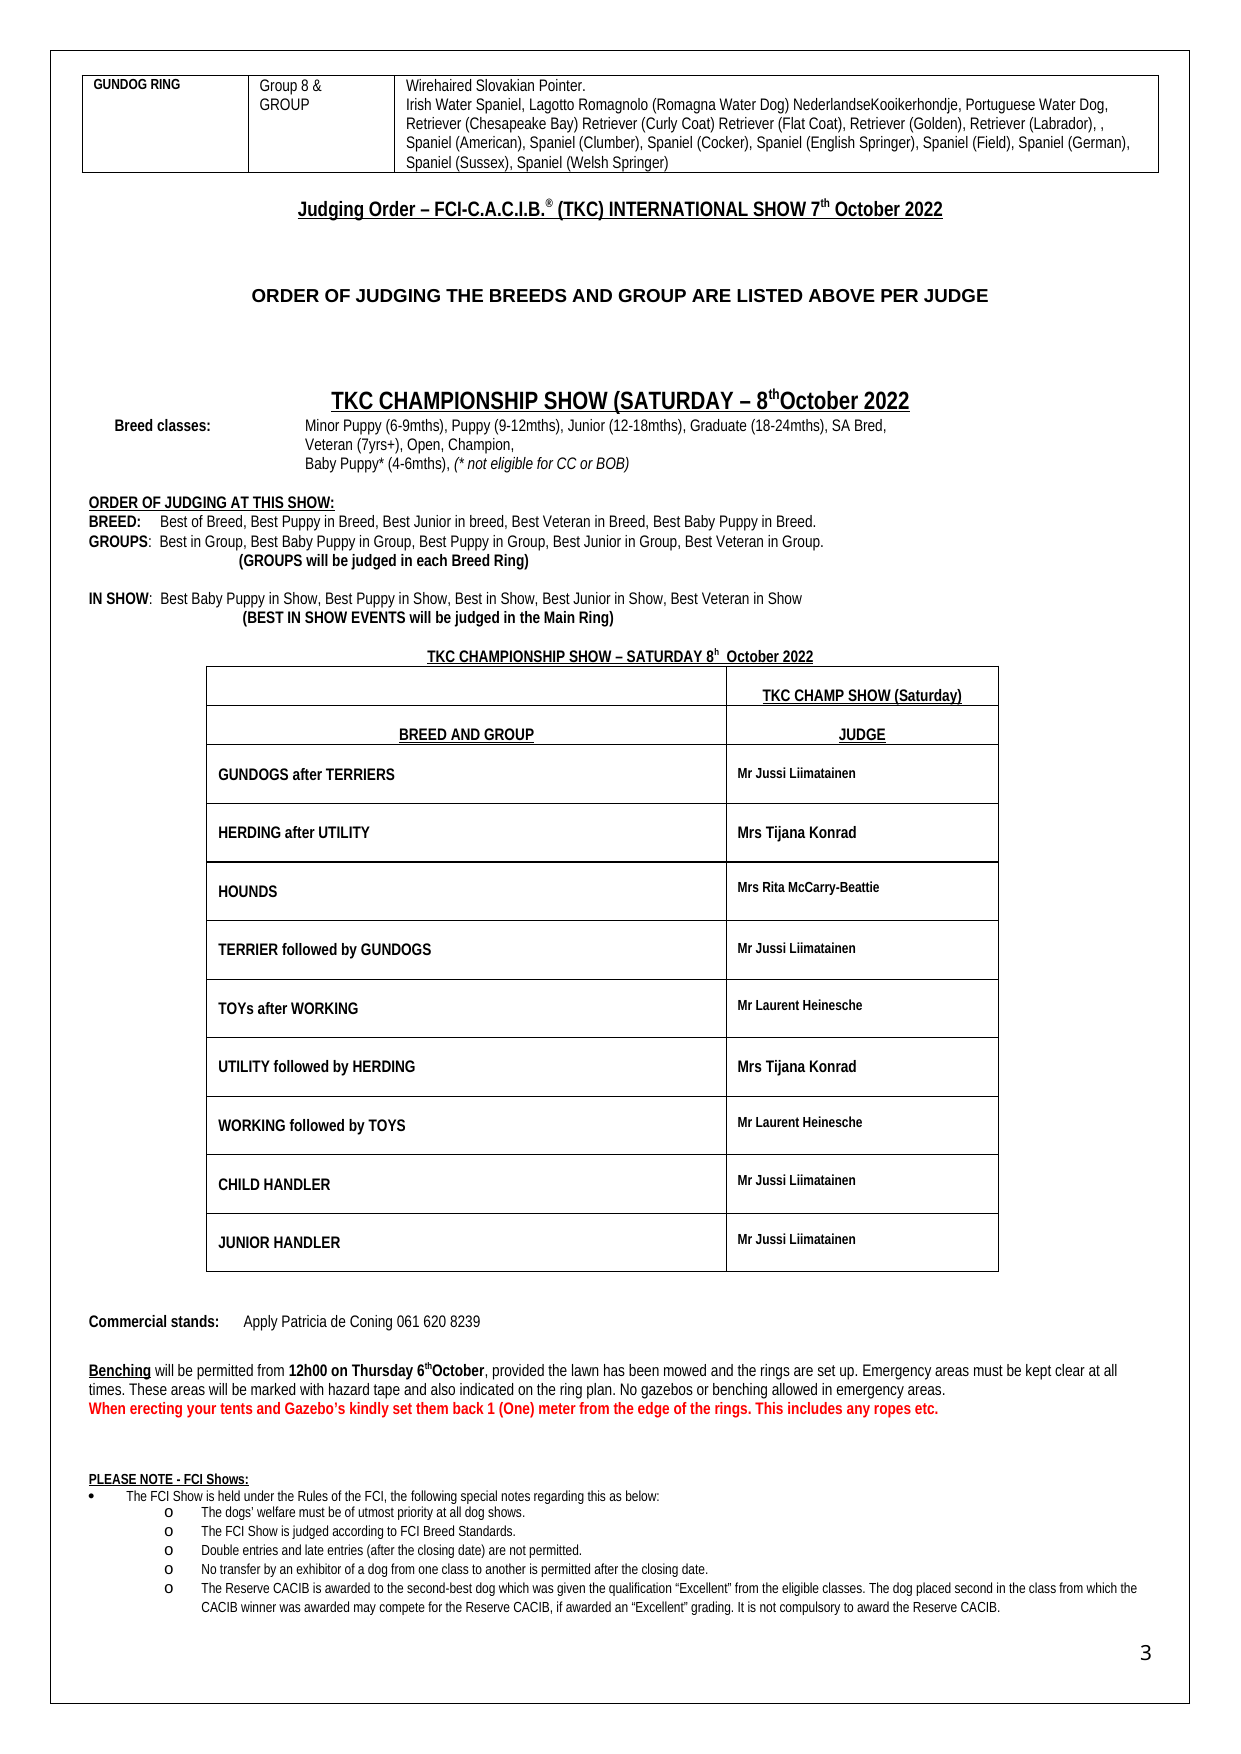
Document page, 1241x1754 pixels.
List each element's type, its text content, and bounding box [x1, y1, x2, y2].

text ORDER OF JUDGING THE BREEDS AND GROUP ARE LISTED ABOVE PER JUDGE [89, 285, 1152, 307]
table_cell Mr Laurent Heinesche [727, 980, 998, 1037]
text IN SHOW: Best Baby Puppy in Show, Best Puppy in Show, Best in Show, Best Junior in Show, Best Veteran in Show [89, 589, 1152, 608]
table_header [207, 667, 726, 705]
table_cell WORKING followed by TOYS [207, 1097, 726, 1154]
table_cell TERRIER followed by GUNDOGS [207, 921, 726, 978]
table_cell JUDGE [727, 706, 998, 744]
text ORDER OF JUDGING AT THIS SHOW: [89, 493, 1152, 512]
text Benching will be permitted from 12h00 on Thursday 6thOctober, provided the lawn has been mowed and the rings are set up. Emergency areas must be kept clear at all times. These areas will be marked with hazard tape and also indicated on the ring plan. No gazebos or benching allowed in emergency areas. [89, 1360, 1152, 1399]
text BREED: Best of Breed, Best Puppy in Breed, Best Junior in breed, Best Veteran in Breed, Best Baby Puppy in Breed. [89, 512, 1152, 531]
table_cell Mr Laurent Heinesche [727, 1097, 998, 1154]
table_cell Mrs Rita McCarry-Beattie [727, 863, 998, 920]
text Judging Order – FCI-C.A.C.I.B.® (TKC) INTERNATIONAL SHOW 7th October 2022 [89, 197, 1152, 221]
text GROUPS: Best in Group, Best Baby Puppy in Group, Best Puppy in Group, Best Junior in Group, Best Veteran in Group. [89, 531, 1152, 551]
list The FCI Show is held under the Rules of the FCI, the following special notes regarding this as below: [89, 1487, 1152, 1504]
text When erecting your tents and Gazebo’s kindly set them back 1 (One) meter from the edge of the rings. This includes any ropes etc. [89, 1399, 1152, 1418]
table_cell BREED AND GROUP [207, 706, 726, 744]
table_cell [249, 76, 394, 172]
table_cell HOUNDS [207, 863, 726, 920]
table_cell Mr Jussi Liimatainen [727, 921, 998, 978]
table_header Minor Puppy (6-9mths), Puppy (9-12mths), Junior (12-18mths), Graduate (18-24mths), SA Bred, Veteran (7yrs+), Open, Champion, Baby Puppy* (4-6mths), (* not eligible for CC or BOB) [295, 415, 1137, 473]
list The Reserve CACIB is awarded to the second-best dog which was given the qualification “Excellent” from the eligible classes. The dog placed second in the class from which the CACIB winner was awarded may compete for the Reserve CACIB, if awarded an “Excellent” grading. It is not compulsory to award the Reserve CACIB. [164, 1579, 1152, 1615]
table_cell UTILITY followed by HERDING [207, 1038, 726, 1096]
text (GROUPS will be judged in each Breed Ring) [89, 551, 1152, 570]
table_cell Mrs Tijana Konrad [727, 804, 998, 861]
table_header Commercial stands: [78, 1293, 231, 1359]
table_header TKC CHAMP SHOW (Saturday) [727, 667, 998, 705]
table_cell Mr Jussi Liimatainen [727, 1214, 998, 1271]
table_cell JUNIOR HANDLER [207, 1214, 726, 1271]
table_header Breed classes: [104, 415, 293, 473]
table_cell Mrs Tijana Konrad [727, 1038, 998, 1096]
list No transfer by an exhibitor of a dog from one class to another is permitted after the closing date. [164, 1561, 1152, 1579]
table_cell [83, 76, 248, 172]
table_cell Mr Jussi Liimatainen [727, 745, 998, 803]
table_cell HERDING after UTILITY [207, 804, 726, 861]
text TKC CHAMPIONSHIP SHOW (SATURDAY – 8thOctober 2022 [89, 386, 1152, 414]
table_header Apply Patricia de Coning 061 620 8239 [233, 1293, 1162, 1359]
text (BEST IN SHOW EVENTS will be judged in the Main Ring) [89, 608, 1152, 627]
table_cell CHILD HANDLER [207, 1155, 726, 1213]
table_cell TOYs after WORKING [207, 980, 726, 1037]
text PLEASE NOTE - FCI Shows: [89, 1471, 1152, 1487]
list Double entries and late entries (after the closing date) are not permitted. [164, 1542, 1152, 1561]
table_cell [395, 76, 1158, 172]
table_cell Mr Jussi Liimatainen [727, 1155, 998, 1213]
list The FCI Show is judged according to FCI Breed Standards. [164, 1523, 1152, 1542]
list The dogs’ welfare must be of utmost priority at all dog shows. [164, 1504, 1152, 1523]
text TKC CHAMPIONSHIP SHOW – SATURDAY 8h October 2022 [89, 646, 1152, 666]
table_cell GUNDOGS after TERRIERS [207, 745, 726, 803]
